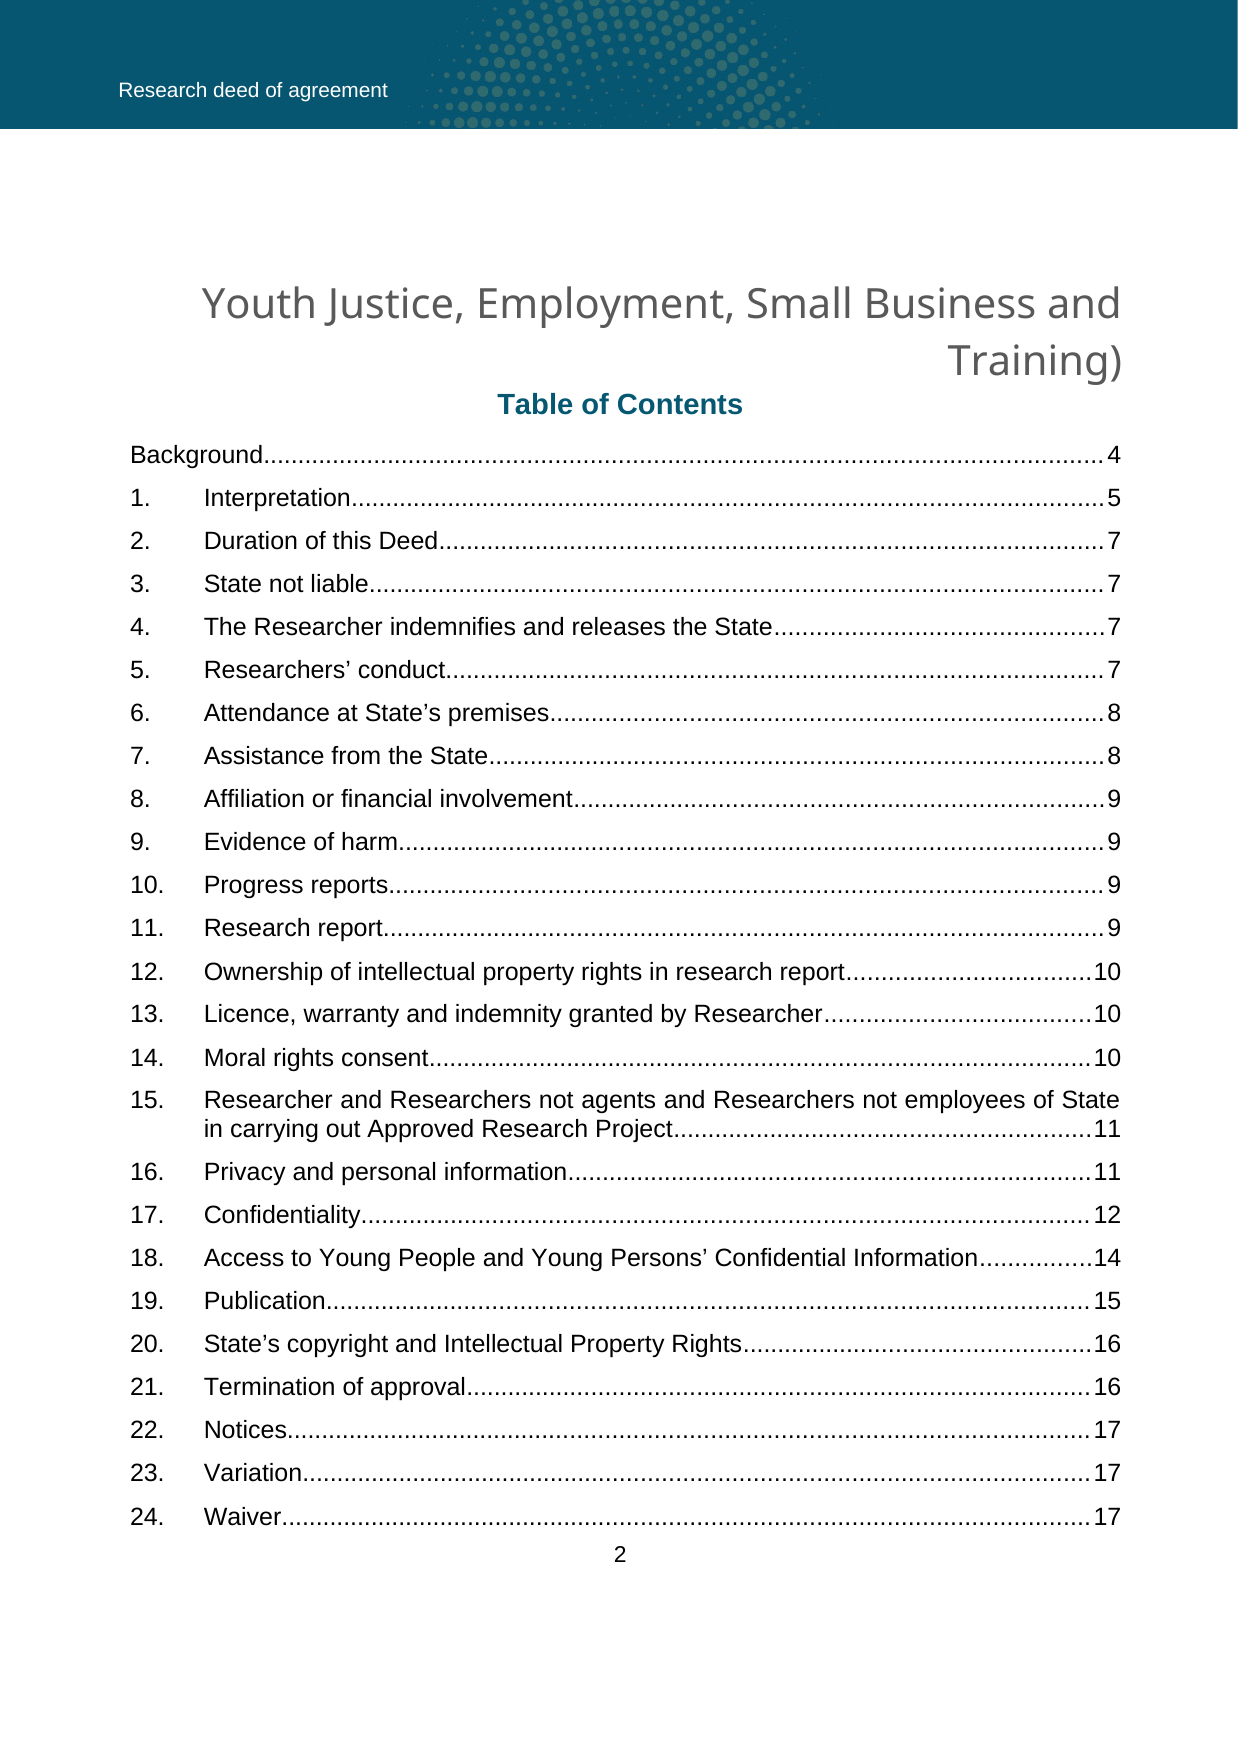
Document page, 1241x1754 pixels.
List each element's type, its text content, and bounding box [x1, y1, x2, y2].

picture [510, 59, 519, 69]
picture [607, 48, 614, 54]
picture [760, 109, 771, 120]
picture [634, 33, 643, 42]
picture [696, 77, 704, 85]
picture [591, 52, 598, 59]
picture [543, 15, 553, 24]
picture [739, 27, 745, 34]
picture [547, 26, 558, 37]
picture [755, 93, 765, 104]
picture [746, 80, 758, 89]
picture [707, 90, 715, 97]
picture [744, 102, 753, 112]
picture [557, 7, 567, 16]
picture [765, 86, 776, 96]
picture [717, 60, 726, 70]
picture [529, 23, 539, 33]
picture [455, 117, 464, 127]
picture [671, 0, 681, 9]
text Youth Justice, Employment, Small Business and Training) [118, 274, 1122, 387]
picture [702, 30, 713, 42]
picture [544, 64, 551, 71]
picture [562, 67, 569, 74]
picture [515, 104, 523, 110]
picture [593, 9, 604, 18]
picture [736, 88, 746, 96]
picture [717, 81, 726, 91]
picture [625, 6, 636, 17]
picture [788, 112, 796, 118]
picture [728, 73, 737, 83]
picture [446, 103, 453, 110]
picture [458, 72, 465, 80]
picture [749, 58, 758, 68]
picture [573, 0, 583, 10]
picture [728, 52, 737, 62]
picture [588, 0, 600, 6]
picture [465, 86, 472, 95]
picture [656, 52, 662, 59]
picture [562, 19, 572, 30]
picture [654, 0, 663, 5]
picture [527, 61, 535, 70]
picture [707, 68, 716, 78]
picture [523, 89, 530, 96]
picture [716, 41, 725, 51]
picture [761, 51, 768, 58]
picture [458, 102, 468, 112]
picture [681, 48, 690, 57]
picture [496, 118, 503, 126]
picture [478, 87, 487, 97]
picture [486, 103, 496, 112]
picture [684, 66, 692, 74]
picture [694, 59, 702, 66]
picture [508, 88, 516, 96]
picture [0, 118, 1238, 175]
picture [578, 13, 588, 23]
picture [734, 110, 741, 119]
picture [647, 22, 656, 30]
picture [772, 102, 781, 111]
picture [641, 8, 652, 18]
picture [494, 57, 505, 67]
picture [540, 2, 547, 10]
picture [748, 118, 758, 127]
picture [442, 118, 449, 126]
picture [705, 48, 715, 59]
picture [602, 35, 611, 43]
picture [650, 36, 659, 45]
picture [471, 72, 480, 81]
picture [669, 58, 677, 65]
picture [510, 120, 517, 126]
picture [726, 96, 734, 104]
picture [716, 104, 723, 110]
picture [777, 80, 785, 86]
picture [673, 16, 684, 26]
picture [479, 57, 489, 65]
picture [497, 19, 503, 26]
picture [688, 22, 699, 33]
picture [609, 6, 618, 17]
picture [505, 44, 514, 54]
picture [698, 0, 705, 6]
picture [513, 20, 521, 29]
picture [692, 40, 702, 50]
picture [677, 32, 686, 42]
picture [614, 19, 622, 29]
picture [500, 73, 511, 82]
picture [500, 32, 509, 41]
picture [738, 45, 749, 54]
picture [551, 40, 561, 49]
picture [586, 39, 595, 46]
picture [662, 25, 672, 35]
picture [471, 101, 482, 111]
picture [500, 102, 508, 112]
picture [538, 49, 548, 59]
picture [715, 24, 724, 33]
picture [571, 46, 579, 53]
picture [701, 14, 710, 23]
picture [726, 33, 737, 44]
picture [738, 65, 748, 76]
picture [516, 33, 527, 43]
picture [581, 25, 591, 35]
picture [493, 86, 503, 97]
picture [489, 44, 498, 53]
picture [758, 73, 768, 81]
picture [525, 10, 534, 18]
picture [629, 19, 638, 29]
picture [533, 36, 543, 45]
picture [685, 6, 696, 16]
picture [657, 10, 669, 21]
picture [619, 33, 626, 41]
picture [516, 73, 525, 83]
picture [509, 8, 516, 14]
picture [532, 75, 541, 84]
picture [557, 53, 565, 62]
picture [597, 21, 607, 30]
picture [566, 33, 575, 40]
picture [521, 47, 531, 57]
picture [713, 6, 720, 14]
picture [485, 72, 496, 82]
picture [666, 41, 674, 50]
